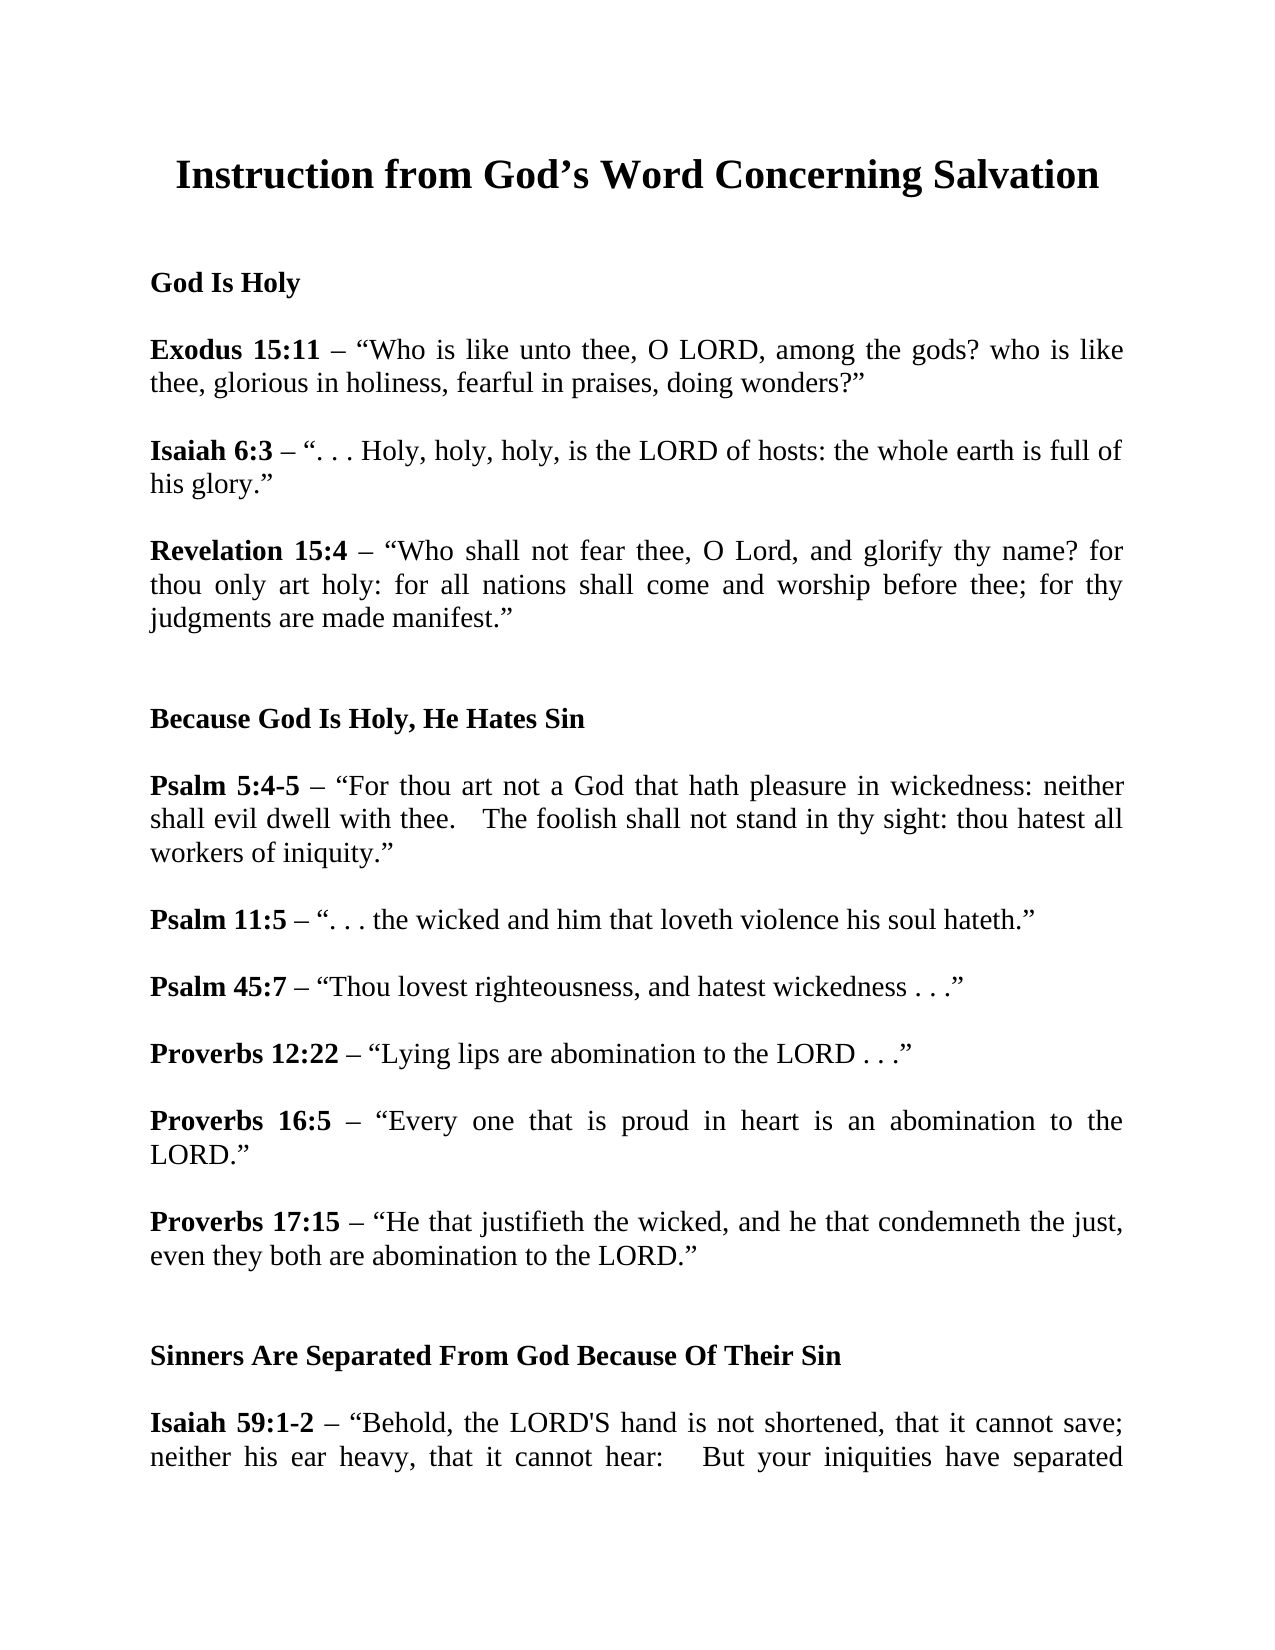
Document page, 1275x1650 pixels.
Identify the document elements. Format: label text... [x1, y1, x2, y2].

text God Is Holy [150, 265, 1125, 298]
text Proverbs 12:22 – “Lying lips are abomination to the LORD . . .” [150, 1036, 1125, 1070]
text Revelation 15:4 – “Who shall not fear thee, O Lord, and glorify thy name? for thou only art holy: for all nations shall come and worship before thee; for thy judgments are made manifest.” [150, 533, 1125, 634]
subtitle Instruction from God’s Word Concerning Salvation [150, 150, 1125, 198]
text Psalm 45:7 – “Thou lovest righteousness, and hatest wickedness . . .” [150, 969, 1125, 1003]
text Proverbs 16:5 – “Every one that is proud in heart is an abomination to the LORD.” [150, 1103, 1125, 1171]
text Exodus 15:11 – “Who is like unto thee, O LORD, among the gods? who is like thee, glorious in holiness, fearful in praises, doing wonders?” [150, 332, 1125, 399]
text Psalm 5:4-5 – “For thou art not a God that hath pleasure in wickedness: neither shall evil dwell with thee. The foolish shall not stand in thy sight: thou hatest all workers of iniquity.” [150, 768, 1125, 869]
text Proverbs 17:15 – “He that justifieth the wicked, and he that condemneth the just, even they both are abomination to the LORD.” [150, 1204, 1125, 1271]
text Because God Is Holy, He Hates Sin [150, 701, 1125, 734]
text Isaiah 6:3 – “. . . Holy, holy, holy, is the LORD of hosts: the whole earth is full of his glory.” [150, 433, 1125, 500]
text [150, 1405, 1125, 1472]
text Sinners Are Separated From God Because Of Their Sin [150, 1338, 1125, 1372]
text Psalm 11:5 – “. . . the wicked and him that loveth violence his soul hateth.” [150, 902, 1125, 936]
